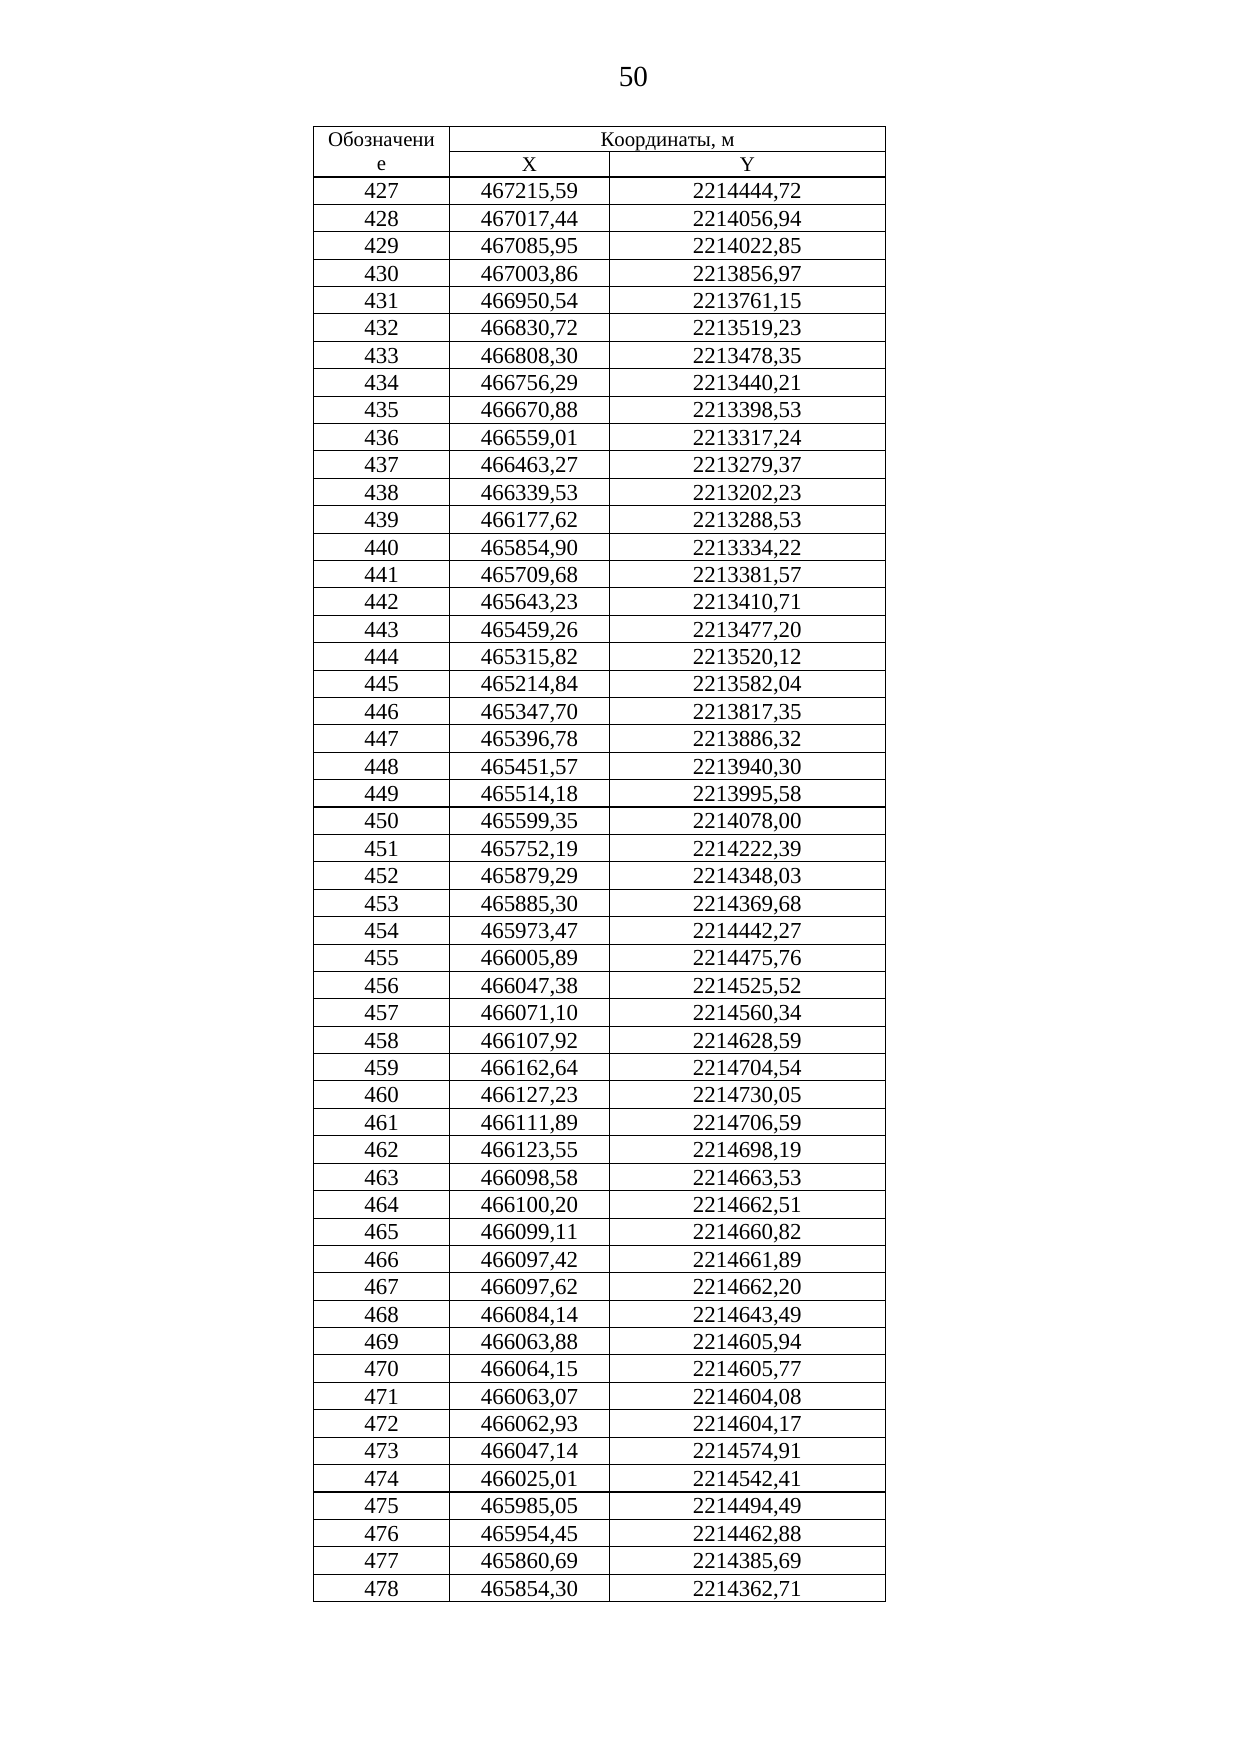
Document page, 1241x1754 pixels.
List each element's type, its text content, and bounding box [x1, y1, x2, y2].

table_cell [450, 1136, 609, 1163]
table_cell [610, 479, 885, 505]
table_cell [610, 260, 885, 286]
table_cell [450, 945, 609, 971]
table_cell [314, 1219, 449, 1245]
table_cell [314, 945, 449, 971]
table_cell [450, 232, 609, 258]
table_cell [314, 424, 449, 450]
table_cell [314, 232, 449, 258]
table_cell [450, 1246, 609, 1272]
table_cell Y [610, 152, 885, 176]
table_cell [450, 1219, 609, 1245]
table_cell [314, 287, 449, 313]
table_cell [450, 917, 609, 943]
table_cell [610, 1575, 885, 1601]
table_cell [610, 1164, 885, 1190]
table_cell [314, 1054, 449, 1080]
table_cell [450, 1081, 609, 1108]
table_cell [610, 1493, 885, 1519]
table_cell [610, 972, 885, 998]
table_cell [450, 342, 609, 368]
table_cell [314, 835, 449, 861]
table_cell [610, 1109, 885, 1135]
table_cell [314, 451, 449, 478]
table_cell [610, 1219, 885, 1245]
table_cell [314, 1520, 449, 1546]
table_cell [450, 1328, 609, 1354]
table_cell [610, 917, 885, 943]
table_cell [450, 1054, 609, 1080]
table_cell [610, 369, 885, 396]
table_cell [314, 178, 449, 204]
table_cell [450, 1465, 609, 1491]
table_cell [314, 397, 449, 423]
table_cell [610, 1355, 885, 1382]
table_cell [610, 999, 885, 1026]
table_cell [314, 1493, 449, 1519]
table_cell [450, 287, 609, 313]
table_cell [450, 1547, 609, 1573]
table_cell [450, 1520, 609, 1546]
table_header Координаты, м [450, 127, 885, 151]
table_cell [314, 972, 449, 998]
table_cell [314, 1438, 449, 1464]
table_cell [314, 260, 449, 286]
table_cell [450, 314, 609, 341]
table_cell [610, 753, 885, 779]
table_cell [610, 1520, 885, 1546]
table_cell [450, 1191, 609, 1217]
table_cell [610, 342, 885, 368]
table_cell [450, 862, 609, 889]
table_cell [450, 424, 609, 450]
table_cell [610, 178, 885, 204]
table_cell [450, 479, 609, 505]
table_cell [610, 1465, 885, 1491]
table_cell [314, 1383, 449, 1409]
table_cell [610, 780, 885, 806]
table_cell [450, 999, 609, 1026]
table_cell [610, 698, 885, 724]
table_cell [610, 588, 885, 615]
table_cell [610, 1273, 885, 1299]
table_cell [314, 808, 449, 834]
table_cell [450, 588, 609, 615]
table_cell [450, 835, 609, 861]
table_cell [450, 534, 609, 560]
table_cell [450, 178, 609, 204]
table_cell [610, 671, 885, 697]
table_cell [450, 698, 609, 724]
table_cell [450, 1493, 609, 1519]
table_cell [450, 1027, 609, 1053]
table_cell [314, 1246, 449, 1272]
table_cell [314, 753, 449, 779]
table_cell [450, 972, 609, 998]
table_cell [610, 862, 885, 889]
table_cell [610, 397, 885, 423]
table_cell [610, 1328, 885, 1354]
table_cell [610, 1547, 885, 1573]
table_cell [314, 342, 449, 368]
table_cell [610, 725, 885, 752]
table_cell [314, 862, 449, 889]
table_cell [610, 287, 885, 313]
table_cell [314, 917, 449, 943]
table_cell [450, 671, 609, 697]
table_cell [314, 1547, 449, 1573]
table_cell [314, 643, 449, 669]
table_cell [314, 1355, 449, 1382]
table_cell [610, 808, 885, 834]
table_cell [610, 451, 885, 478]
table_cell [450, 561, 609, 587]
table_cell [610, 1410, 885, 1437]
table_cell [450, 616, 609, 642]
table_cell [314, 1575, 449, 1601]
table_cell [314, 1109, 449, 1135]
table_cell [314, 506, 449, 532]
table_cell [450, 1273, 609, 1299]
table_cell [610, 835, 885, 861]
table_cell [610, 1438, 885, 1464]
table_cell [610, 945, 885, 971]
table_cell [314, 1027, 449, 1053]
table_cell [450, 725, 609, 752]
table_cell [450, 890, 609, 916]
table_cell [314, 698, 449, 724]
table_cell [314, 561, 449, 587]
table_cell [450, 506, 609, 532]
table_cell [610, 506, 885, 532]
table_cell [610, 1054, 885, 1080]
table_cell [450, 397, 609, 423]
table_cell X [450, 152, 609, 176]
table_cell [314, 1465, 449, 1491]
table_header Обозначение характерных точек границ [314, 127, 449, 176]
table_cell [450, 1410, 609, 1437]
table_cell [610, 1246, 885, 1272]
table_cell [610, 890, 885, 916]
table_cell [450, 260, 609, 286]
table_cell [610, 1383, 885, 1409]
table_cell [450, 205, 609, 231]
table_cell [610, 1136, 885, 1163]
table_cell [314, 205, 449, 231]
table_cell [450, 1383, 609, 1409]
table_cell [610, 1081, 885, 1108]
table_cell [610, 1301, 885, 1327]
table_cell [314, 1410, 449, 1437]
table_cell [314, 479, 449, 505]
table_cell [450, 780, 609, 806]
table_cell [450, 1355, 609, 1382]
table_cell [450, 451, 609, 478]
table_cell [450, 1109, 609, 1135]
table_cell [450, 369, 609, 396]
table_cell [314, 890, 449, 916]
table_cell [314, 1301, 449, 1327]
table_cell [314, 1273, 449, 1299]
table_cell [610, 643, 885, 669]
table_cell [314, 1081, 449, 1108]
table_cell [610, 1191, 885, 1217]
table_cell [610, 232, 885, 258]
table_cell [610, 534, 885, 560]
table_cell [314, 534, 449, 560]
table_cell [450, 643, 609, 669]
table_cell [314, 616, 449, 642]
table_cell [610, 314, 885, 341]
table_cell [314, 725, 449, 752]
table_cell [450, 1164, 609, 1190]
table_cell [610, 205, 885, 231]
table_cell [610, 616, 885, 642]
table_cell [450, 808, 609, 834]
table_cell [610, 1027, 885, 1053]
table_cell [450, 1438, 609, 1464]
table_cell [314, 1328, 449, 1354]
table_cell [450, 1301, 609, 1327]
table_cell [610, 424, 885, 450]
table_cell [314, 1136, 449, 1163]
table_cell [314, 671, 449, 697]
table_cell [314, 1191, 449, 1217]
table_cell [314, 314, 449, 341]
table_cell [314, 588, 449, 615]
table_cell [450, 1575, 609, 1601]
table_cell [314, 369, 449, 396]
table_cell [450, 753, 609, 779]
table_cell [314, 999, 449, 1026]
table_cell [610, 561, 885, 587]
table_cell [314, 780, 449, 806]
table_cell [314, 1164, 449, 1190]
